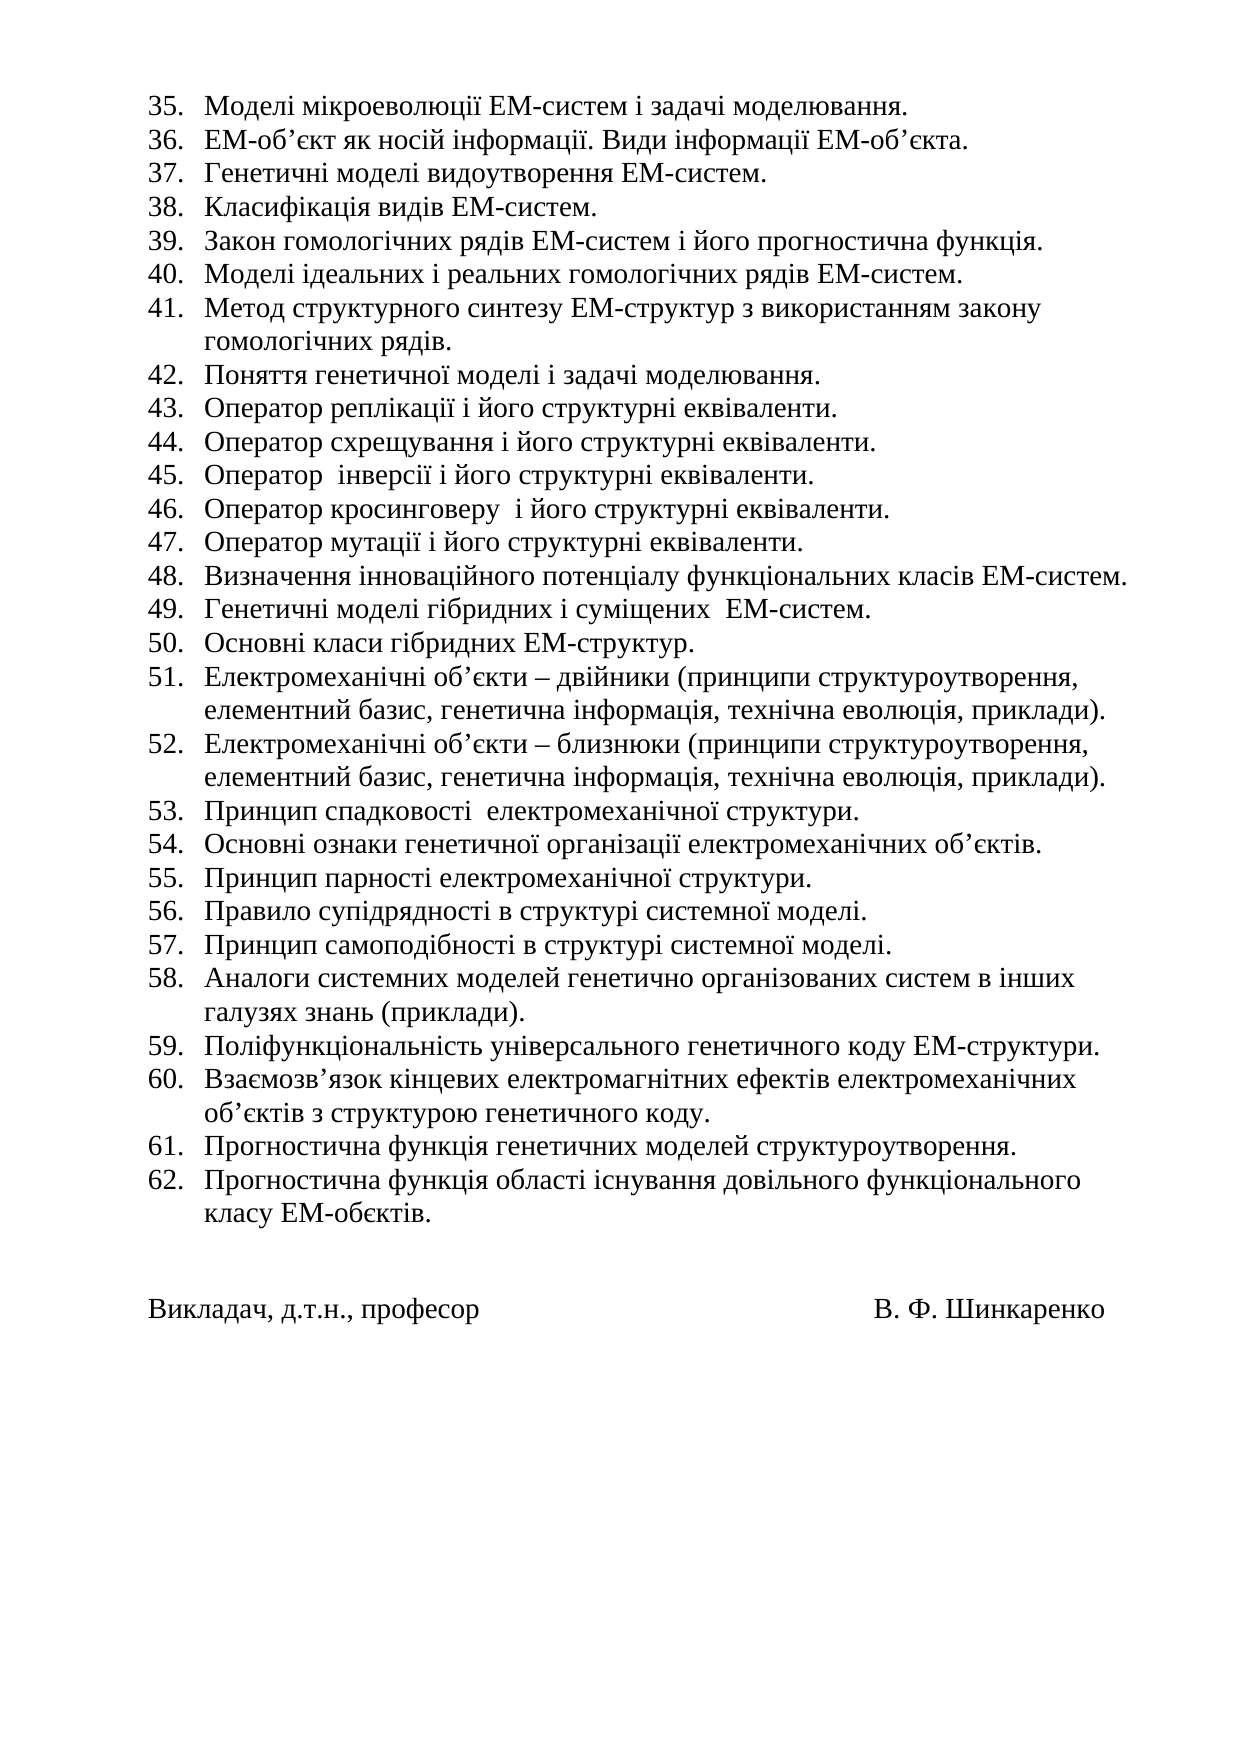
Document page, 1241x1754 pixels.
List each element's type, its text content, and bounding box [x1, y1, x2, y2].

list Закон гомологічних рядів ЕМ-систем і його прогностична функція. [148, 223, 1152, 256]
list Принцип парності електромеханічної структури. [148, 860, 1152, 893]
list Оператор схрещування і його структурні еквіваленти. [148, 424, 1152, 457]
list Електромеханічні об’єкти – близнюки (принципи структуроутворення, елементний базис, генетична інформація, технічна еволюція, приклади). [148, 726, 1152, 793]
list Електромеханічні об’єкти – двійники (принципи структуроутворення, елементний базис, генетична інформація, технічна еволюція, приклади). [148, 659, 1152, 726]
list Поліфункціональність універсального генетичного коду ЕМ-структури. [148, 1028, 1152, 1061]
list Моделі мікроеволюції ЕМ-систем і задачі моделювання. [148, 88, 1152, 122]
list Основні ознаки генетичної організації електромеханічних об’єктів. [148, 826, 1152, 860]
list Генетичні моделі видоутворення ЕМ-систем. [148, 156, 1152, 189]
list Принцип спадковості електромеханічної структури. [148, 793, 1152, 826]
list ЕМ-об’єкт як носій інформації. Види інформації ЕМ-об’єкта. [148, 122, 1152, 156]
list Поняття генетичної моделі і задачі моделювання. [148, 357, 1152, 390]
list Оператор інверсії і його структурні еквіваленти. [148, 457, 1152, 491]
list Принцип самоподібності в структурі системної моделі. [148, 927, 1152, 961]
list Правило супідрядності в структурі системної моделі. [148, 893, 1152, 927]
text Викладач, д.т.н., професор В. Ф. Шинкаренко [73, 1292, 1152, 1325]
list Визначення інноваційного потенціалу функціональних класів ЕМ-систем. [148, 558, 1152, 592]
list Оператор реплікації і його структурні еквіваленти. [148, 390, 1152, 424]
list Метод структурного синтезу ЕМ-структур з використанням закону гомологічних рядів. [148, 290, 1152, 357]
list Взаємозв’язок кінцевих електромагнітних ефектів електромеханічних об’єктів з структурою генетичного коду. [148, 1061, 1152, 1128]
list Оператор мутації і його структурні еквіваленти. [148, 524, 1152, 558]
list Прогностична функція генетичних моделей структуроутворення. [148, 1128, 1152, 1162]
list Прогностична функція області існування довільного функціонального класу ЕМ-обєктів. [148, 1162, 1152, 1229]
list Генетичні моделі гібридних і суміщених ЕМ-систем. [148, 592, 1152, 625]
list Аналоги системних моделей генетично організованих систем в інших галузях знань (приклади). [148, 961, 1152, 1028]
list Основні класи гібридних ЕМ-структур. [148, 625, 1152, 659]
list Класифікація видів ЕМ-систем. [148, 189, 1152, 223]
list Оператор кросинговеру і його структурні еквіваленти. [148, 491, 1152, 524]
list Моделі ідеальних і реальних гомологічних рядів ЕМ-систем. [148, 256, 1152, 290]
